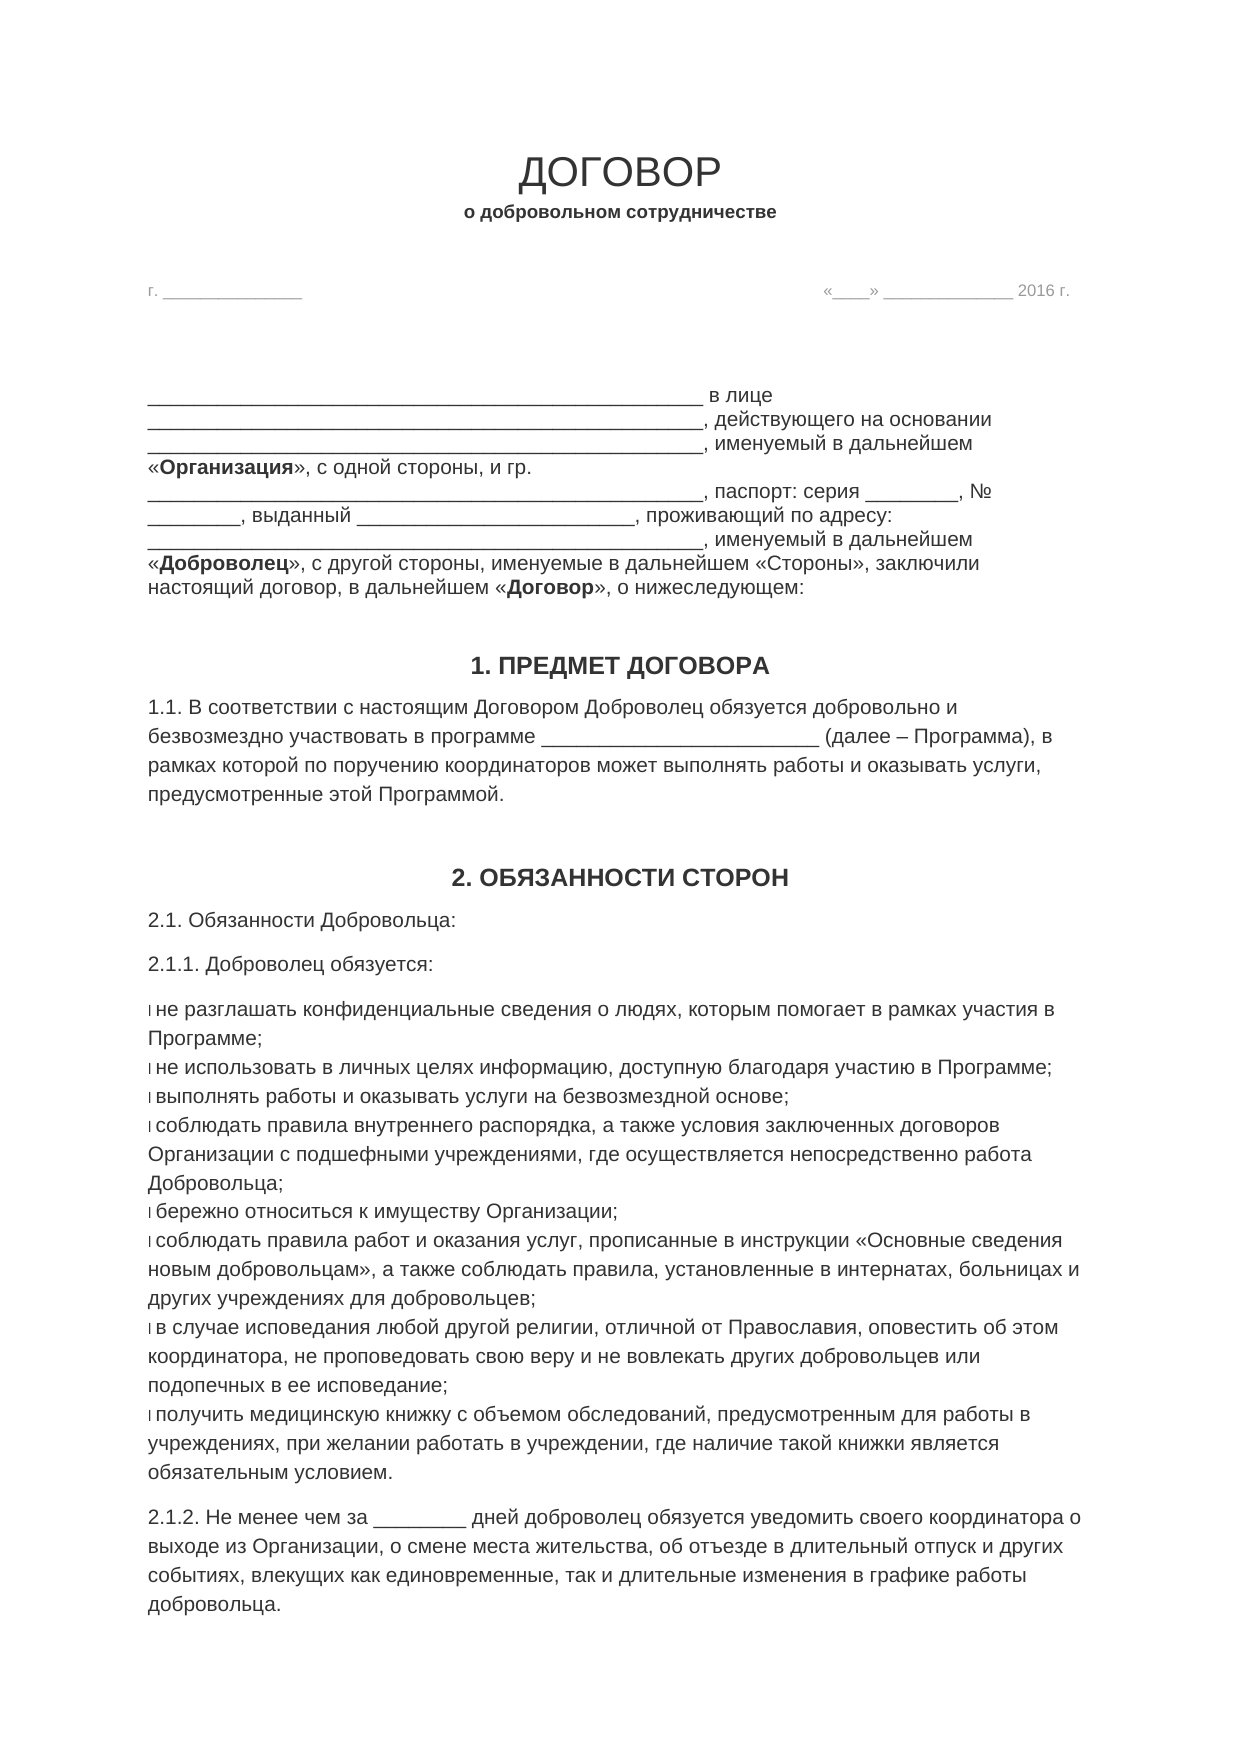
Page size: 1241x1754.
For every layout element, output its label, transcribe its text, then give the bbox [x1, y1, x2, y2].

text ________________________________________________ в лице ________________________________________________, действующего на основании ________________________________________________, именуемый в дальнейшем «Организация», с одной стороны, и гр. ________________________________________________, паспорт: серия ________, № ________, выданный ________________________, проживающий по адресу: ________________________________________________, именуемый в дальнейшем «Доброволец», с другой стороны, именуемые в дальнейшем «Стороны», заключили настоящий договор, в дальнейшем «Договор», о нижеследующем: [148, 383, 1092, 599]
text 1.1. В соответствии с настоящим Договором Доброволец обязуется добровольно и безвозмездно участвовать в программе ________________________ (далее – Программа), в рамках которой по поручению координаторов может выполнять работы и оказывать услуги, предусмотренные этой Программой. [148, 695, 1092, 806]
text l соблюдать правила работ и оказания услуг, прописанные в инструкции «Основные сведения новым добровольцам», а также соблюдать правила, установленные в интернатах, больницах и других учреждениях для добровольцев; [148, 1228, 1092, 1310]
text l соблюдать правила внутреннего распорядка, а также условия заключенных договоров Организации с подшефными учреждениями, где осуществляется непосредственно работа Добровольца; [148, 1112, 1092, 1194]
text l не использовать в личных целях информацию, доступную благодаря участию в Программе; [148, 1054, 1092, 1078]
text l в случае исповедания любой другой религии, отличной от Православия, оповестить об этом координатора, не проповедовать свою веру и не вовлекать других добровольцев или подопечных в ее исповедание; [148, 1315, 1092, 1397]
text 2.1.1. Доброволец обязуется: [148, 952, 1092, 976]
text l получить медицинскую книжку с объемом обследований, предусмотренным для работы в учреждениях, при желании работать в учреждении, где наличие такой книжки является обязательным условием. [148, 1402, 1092, 1484]
table_header г. _______________ [137, 281, 608, 309]
text l выполнять работы и оказывать услуги на безвозмездной основе; [148, 1083, 1092, 1107]
text 2. ОБЯЗАННОСТИ СТОРОН [148, 863, 1092, 892]
text l бережно относиться к имуществу Организации; [148, 1199, 1092, 1223]
text l не разглашать конфиденциальные сведения о людях, которым помогает в рамках участия в Программе; [148, 997, 1092, 1049]
text о добровольном сотрудничестве [148, 201, 1092, 222]
text 2.1. Обязанности Добровольца: [148, 907, 1092, 931]
table_header «____» ______________ 2016 г. [610, 281, 1080, 309]
text 2.1.2. Не менее чем за ________ дней доброволец обязуется уведомить своего координатора о выходе из Организации, о смене места жительства, об отъезде в длительный отпуск и других событиях, влекущих как единовременные, так и длительные изменения в графике работы добровольца. [148, 1504, 1092, 1615]
text ДОГОВОР [148, 148, 1092, 196]
text 1. ПРЕДМЕТ ДОГОВОРА [148, 651, 1092, 679]
